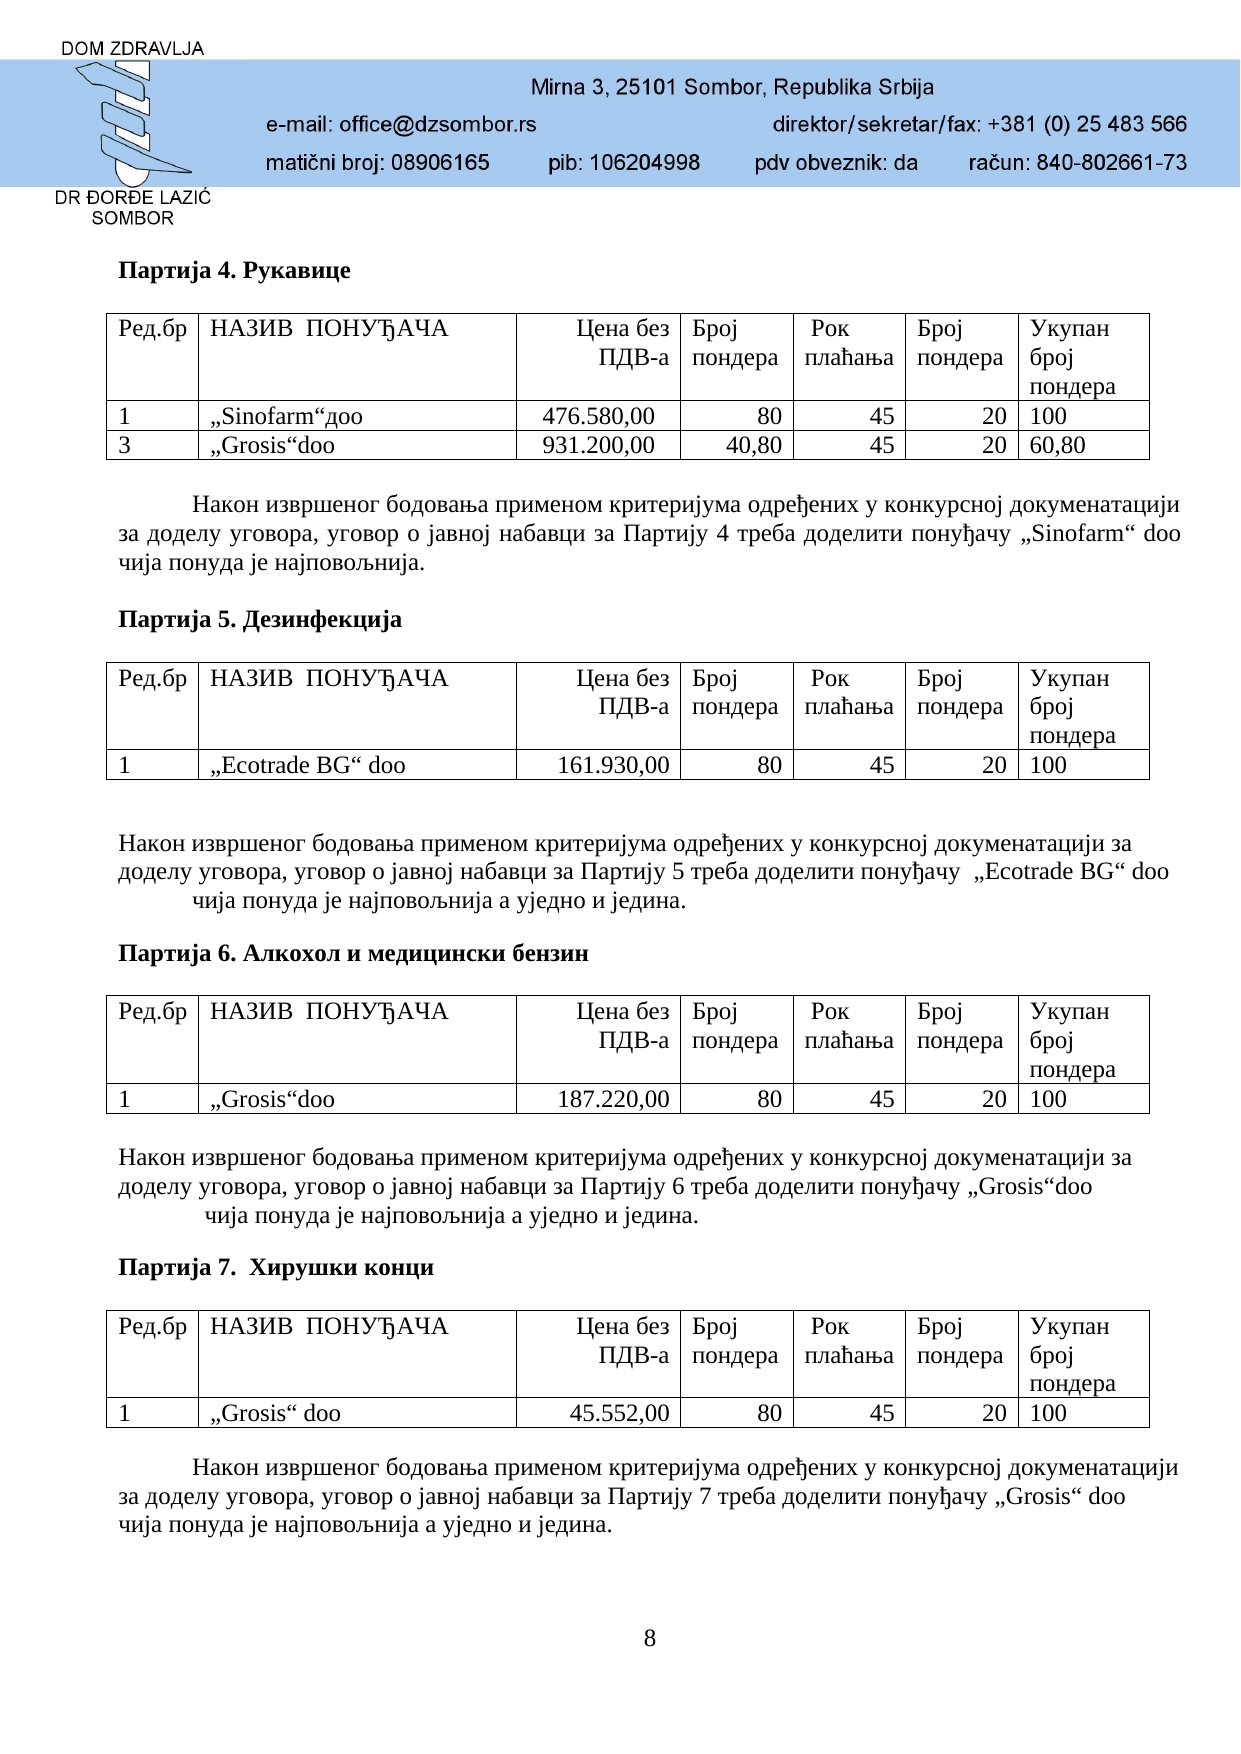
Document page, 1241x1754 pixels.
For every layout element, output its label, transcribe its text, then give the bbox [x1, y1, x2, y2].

table_header Рок плаћања [794, 996, 905, 1083]
table_header НАЗИВ ПОНУЂАЧА [199, 314, 516, 400]
table_cell 931.200,00 [517, 431, 680, 459]
table_cell „Grosis“doo [199, 1084, 516, 1112]
table_cell 80 [681, 1398, 793, 1427]
table_cell 100 [1019, 401, 1149, 429]
table_cell 45 [794, 1084, 905, 1112]
table_cell 1 [107, 401, 198, 429]
table_cell 20 [906, 1398, 1018, 1427]
table_header Ред.бр [107, 663, 198, 749]
table_cell 20 [906, 401, 1018, 429]
table_cell „Еcotrade BG“ doo [199, 750, 516, 779]
table_header Број пондера [906, 996, 1018, 1083]
table_header Укупан број пондера [1019, 663, 1149, 749]
text чија понуда је најповољнија a уједно и једина. [118, 1200, 1181, 1228]
text Након извршеног бодовања применом критеријума одређених у конкурсној докуменатацији за доделу уговора, уговор о јавној набавци за Партију 7 треба доделити понуђачу „Grosis“ doo чија понуда је најповољнија a уједно и једина. [118, 1452, 1181, 1538]
table_cell 161.930,00 [517, 750, 680, 779]
table_header Цена без ПДВ-а [517, 314, 680, 400]
table_header Број пондера [906, 314, 1018, 400]
table_header Број пондера [906, 663, 1018, 749]
text Партија 4. Рукавице [118, 255, 1181, 284]
table_cell 45 [794, 750, 905, 779]
table_header Рок плаћања [794, 314, 905, 400]
table_cell 3 [107, 431, 198, 459]
table_header Број пондера [681, 663, 793, 749]
table_header Број пондера [681, 996, 793, 1083]
table_cell 20 [906, 431, 1018, 459]
text Партија 6. Алкохол и медицински бензин [118, 938, 1181, 967]
table_cell „Grosis“doo [199, 431, 516, 459]
table_cell 20 [906, 1084, 1018, 1112]
table_cell 1 [107, 750, 198, 779]
table_header Укупан број пондера [1019, 314, 1149, 400]
table_cell 80 [681, 750, 793, 779]
text чија понуда је најповољнија a уједно и једина. [118, 885, 1181, 914]
table_cell „Grosis“ doo [199, 1398, 516, 1427]
text Након извршеног бодовања применом критеријума одређених у конкурсној докуменатацији за доделу уговора, уговор о јавној набавци за Партију 5 треба доделити понуђачу „Еcotrade BG“ doo [118, 828, 1181, 885]
table_cell 100 [1019, 1398, 1149, 1427]
table_cell 187.220,00 [517, 1084, 680, 1112]
table_cell 60,80 [1019, 431, 1149, 459]
text Након извршеног бодовања применом критеријума одређених у конкурсној докуменатацији за доделу уговора, уговор о јавној набавци за Партију 4 треба доделити понуђачу „Sinofarm“ doo чија понуда је најповољнија. [118, 489, 1181, 575]
picture [0, 37, 1241, 227]
table_cell 100 [1019, 1084, 1149, 1112]
table_cell 1 [107, 1084, 198, 1112]
table_header Укупан број пондера [1019, 1311, 1149, 1397]
table_header НАЗИВ ПОНУЂАЧА [199, 1311, 516, 1397]
table_header Рок плаћања [794, 1311, 905, 1397]
table_cell 45 [794, 1398, 905, 1427]
table_header Цена без ПДВ-а [517, 1311, 680, 1397]
table_cell 40,80 [681, 431, 793, 459]
table_header НАЗИВ ПОНУЂАЧА [199, 663, 516, 749]
text Партија 5. Дезинфекција [118, 604, 1181, 633]
table_header Ред.бр [107, 314, 198, 400]
table_cell 80 [681, 401, 793, 429]
table_cell 45 [794, 431, 905, 459]
table_header Ред.бр [107, 1311, 198, 1397]
table_cell 45 [794, 401, 905, 429]
table_header Рок плаћања [794, 663, 905, 749]
table_header Цена без ПДВ-а [517, 996, 680, 1083]
table_header Укупан број пондера [1019, 996, 1149, 1083]
table_cell 1 [107, 1398, 198, 1427]
table_header Број пондера [681, 314, 793, 400]
table_header Цена без ПДВ-а [517, 663, 680, 749]
table_cell 45.552,00 [517, 1398, 680, 1427]
table_cell 100 [1019, 750, 1149, 779]
text Након извршеног бодовања применом критеријума одређених у конкурсној докуменатацији за доделу уговора, уговор о јавној набавци за Партију 6 треба доделити понуђачу „Grosis“doo [118, 1142, 1181, 1200]
text Партија 7. Хирушки конци [118, 1252, 1181, 1281]
table_cell 476.580,00 [517, 401, 680, 429]
table_cell „Sinofarm“доо [199, 401, 516, 429]
table_header Број пондера [906, 1311, 1018, 1397]
table_header НАЗИВ ПОНУЂАЧА [199, 996, 516, 1083]
table_header Број пондера [681, 1311, 793, 1397]
table_cell 20 [906, 750, 1018, 779]
table_cell 80 [681, 1084, 793, 1112]
table_header Ред.бр [107, 996, 198, 1083]
